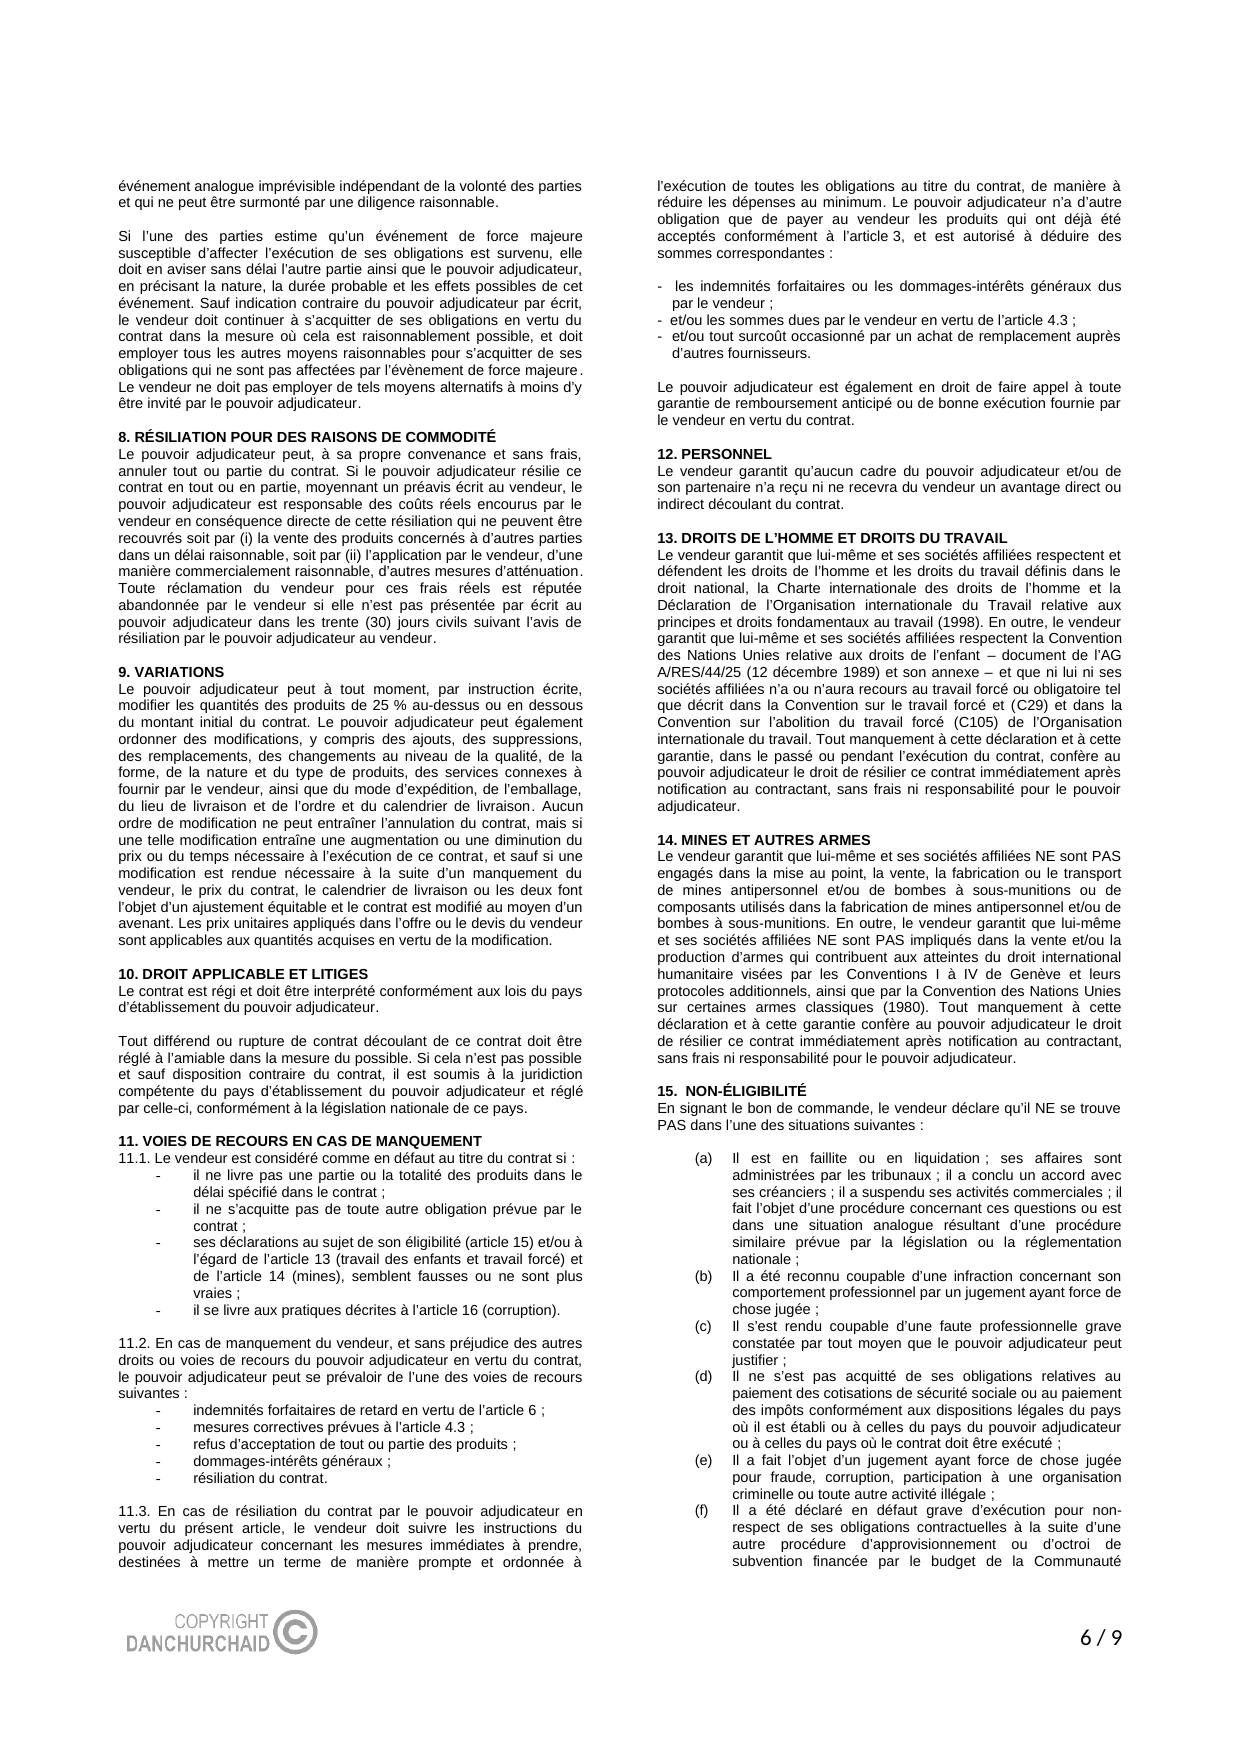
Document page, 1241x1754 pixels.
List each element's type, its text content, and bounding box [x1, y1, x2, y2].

text 13. DROITS DE L’HOMME ET DROITS DU TRAVAIL [657, 529, 1122, 546]
list indemnités forfaitaires de retard en vertu de l’article 6 ; [156, 1402, 583, 1419]
list Il est en faillite ou en liquidation ; ses affaires sont administrées par les tribunaux ; il a conclu un accord avec ses créanciers ; il a suspendu ses activités commerciales ; il fait l’objet d’une procédure concernant ces questions ou est dans une situation analogue résultant d’une procédure similaire prévue par la législation ou la réglementation nationale ; [694, 1150, 1122, 1267]
text Si l’une des parties estime qu’un événement de force majeure susceptible d’affecter l’exécution de ses obligations est survenu, elle doit en aviser sans délai l’autre partie ainsi que le pouvoir adjudicateur, en précisant la nature, la durée probable et les effets possibles de cet événement. Sauf indication contraire du pouvoir adjudicateur par écrit, le vendeur doit continuer à s’acquitter de ses obligations en vertu du contrat dans la mesure où cela est raisonnablement possible, et doit employer tous les autres moyens raisonnables pour s’acquitter de ses obligations qui ne sont pas affectées par l’évènement de force majeure. Le vendeur ne doit pas employer de tels moyens alternatifs à moins d’y être invité par le pouvoir adjudicateur. [118, 227, 583, 412]
text Le contrat est régi et doit être interprété conformément aux lois du pays d’établissement du pouvoir adjudicateur. [118, 982, 583, 1016]
text Tout différend ou rupture de contrat découlant de ce contrat doit être réglé à l’amiable dans la mesure du possible. Si cela n’est pas possible et sauf disposition contraire du contrat, il est soumis à la juridiction compétente du pays d’établissement du pouvoir adjudicateur et réglé par celle-ci, conformément à la législation nationale de ce pays. [118, 1032, 583, 1116]
list Il ne s’est pas acquitté de ses obligations relatives au paiement des cotisations de sécurité sociale ou au paiement des impôts conformément aux dispositions légales du pays où il est établi ou à celles du pays du pouvoir adjudicateur ou à celles du pays où le contrat doit être exécuté ; [694, 1368, 1122, 1452]
list mesures correctives prévues à l’article 4.3 ; [156, 1419, 583, 1436]
text Le vendeur garantit que lui-même et ses sociétés affiliées respectent et défendent les droits de l’homme et les droits du travail définis dans le droit national, la Charte internationale des droits de l’homme et la Déclaration de l’Organisation internationale du Travail relative aux principes et droits fondamentaux au travail (1998). En outre, le vendeur garantit que lui-même et ses sociétés affiliées respectent la Convention des Nations Unies relative aux droits de l’enfant – document de l’AG A/RES/44/25 (12 décembre 1989) et son annexe – et que ni lui ni ses sociétés affiliées n’a ou n’aura recours au travail forcé ou obligatoire tel que décrit dans la Convention sur le travail forcé et (C29) et dans la Convention sur l’abolition du travail forcé (C105) de l’Organisation internationale du travail. Tout manquement à cette déclaration et à cette garantie, dans le passé ou pendant l’exécution du contrat, confère au pouvoir adjudicateur le droit de résilier ce contrat immédiatement après notification au contractant, sans frais ni responsabilité pour le pouvoir adjudicateur. [657, 546, 1122, 814]
text 15. NON-ÉLIGIBILITÉ [657, 1083, 1122, 1099]
list refus d’acceptation de tout ou partie des produits ; [156, 1436, 583, 1452]
list il ne livre pas une partie ou la totalité des produits dans le délai spécifié dans le contrat ; [156, 1167, 583, 1200]
list dommages-intérêts généraux ; [156, 1452, 583, 1469]
text Le vendeur garantit que lui-même et ses sociétés affiliées NE sont PAS engagés dans la mise au point, la vente, la fabrication ou le transport de mines antipersonnel et/ou de bombes à sous-munitions ou de composants utilisés dans la fabrication de mines antipersonnel et/ou de bombes à sous-munitions. En outre, le vendeur garantit que lui-même et ses sociétés affiliées NE sont PAS impliqués dans la vente et/ou la production d’armes qui contribuent aux atteintes du droit international humanitaire visées par les Conventions I à IV de Genève et leurs protocoles additionnels, ainsi que par la Convention des Nations Unies sur certaines armes classiques (1980). Tout manquement à cette déclaration et à cette garantie confère au pouvoir adjudicateur le droit de résilier ce contrat immédiatement après notification au contractant, sans frais ni responsabilité pour le pouvoir adjudicateur. [657, 848, 1122, 1066]
picture [125, 1605, 321, 1658]
text 14. Mines ET AUTRES ARMES [657, 831, 1122, 848]
text 8. Résiliation POUR DES RAISONS DE COMMODITÉ [118, 429, 583, 446]
text 11.1. Le vendeur est considéré comme en défaut au titre du contrat si : [118, 1150, 583, 1167]
list il ne s’acquitte pas de toute autre obligation prévue par le contrat ; [156, 1200, 583, 1234]
text 12. PERSONNEL [657, 446, 1122, 462]
text Le vendeur garantit qu’aucun cadre du pouvoir adjudicateur et/ou de son partenaire n’a reçu ni ne recevra du vendeur un avantage direct ou indirect découlant du contrat. [657, 462, 1122, 513]
text - les indemnités forfaitaires ou les dommages-intérêts généraux dus par le vendeur ; [657, 278, 1122, 311]
text 9. VARIATIONS [118, 663, 583, 680]
text Le pouvoir adjudicateur est également en droit de faire appel à toute garantie de remboursement anticipé ou de bonne exécution fournie par le vendeur en vertu du contrat. [657, 378, 1122, 429]
text 10. DROIT APPLICABLE ET LITIGES [118, 965, 583, 982]
text En signant le bon de commande, le vendeur déclare qu’il NE se trouve PAS dans l’une des situations suivantes : [657, 1099, 1122, 1133]
list ses déclarations au sujet de son éligibilité (article 15) et/ou à l’égard de l’article 13 (travail des enfants et travail forcé) et de l’article 14 (mines), semblent fausses ou ne sont plus vraies ; [156, 1234, 583, 1301]
text Le pouvoir adjudicateur peut, à sa propre convenance et sans frais, annuler tout ou partie du contrat. Si le pouvoir adjudicateur résilie ce contrat en tout ou en partie, moyennant un préavis écrit au vendeur, le pouvoir adjudicateur est responsable des coûts réels encourus par le vendeur en conséquence directe de cette résiliation qui ne peuvent être recouvrés soit par (i) la vente des produits concernés à d’autres parties dans un délai raisonnable, soit par (ii) l’application par le vendeur, d’une manière commercialement raisonnable, d’autres mesures d’atténuation. Toute réclamation du vendeur pour ces frais réels est réputée abandonnée par le vendeur si elle n’est pas présentée par écrit au pouvoir adjudicateur dans les trente (30) jours civils suivant l’avis de résiliation par le pouvoir adjudicateur au vendeur. [118, 446, 583, 647]
text - et/ou les sommes dues par le vendeur en vertu de l’article 4.3 ; [657, 311, 1122, 328]
text 11.2. En cas de manquement du vendeur, et sans préjudice des autres droits ou voies de recours du pouvoir adjudicateur en vertu du contrat, le pouvoir adjudicateur peut se prévaloir de l’une des voies de recours suivantes : [118, 1335, 583, 1402]
text Le pouvoir adjudicateur peut à tout moment, par instruction écrite, modifier les quantités des produits de 25 % au-dessus ou en dessous du montant initial du contrat. Le pouvoir adjudicateur peut également ordonner des modifications, y compris des ajouts, des suppressions, des remplacements, des changements au niveau de la qualité, de la forme, de la nature et du type de produits, des services connexes à fournir par le vendeur, ainsi que du mode d’expédition, de l’emballage, du lieu de livraison et de l’ordre et du calendrier de livraison. Aucun ordre de modification ne peut entraîner l’annulation du contrat, mais si une telle modification entraîne une augmentation ou une diminution du prix ou du temps nécessaire à l’exécution de ce contrat, et sauf si une modification est rendue nécessaire à la suite d’un manquement du vendeur, le prix du contrat, le calendrier de livraison ou les deux font l’objet d’un ajustement équitable et le contrat est modifié au moyen d’un avenant. Les prix unitaires appliqués dans l’offre ou le devis du vendeur sont applicables aux quantités acquises en vertu de la modification. [118, 680, 583, 949]
text - et/ou tout surcoût occasionné par un achat de remplacement auprès d’autres fournisseurs. [657, 328, 1122, 362]
list Il a fait l’objet d’un jugement ayant force de chose jugée pour fraude, corruption, participation à une organisation criminelle ou toute autre activité illégale ; [694, 1452, 1122, 1502]
list Il s’est rendu coupable d’une faute professionnelle grave constatée par tout moyen que le pouvoir adjudicateur peut justifier ; [694, 1318, 1122, 1368]
list Il a été reconnu coupable d’une infraction concernant son comportement professionnel par un jugement ayant force de chose jugée ; [694, 1267, 1122, 1318]
text 11.3. En cas de résiliation du contrat par le pouvoir adjudicateur en vertu du présent article, le vendeur doit suivre les instructions du pouvoir adjudicateur concernant les mesures immédiates à prendre, destinées à mettre un terme de manière prompte et ordonnée à l’exécution de toutes les obligations au titre du contrat, de manière à réduire les dépenses au minimum. Le pouvoir adjudicateur n’a d’autre obligation que de payer au vendeur les produits qui ont déjà été acceptés conformément à l’article 3, et est autorisé à déduire des sommes correspondantes : [657, 177, 1122, 261]
list résiliation du contrat. [156, 1469, 583, 1486]
text 11. VOIES DE RECOURS EN CAS DE MANQUEMENT [118, 1133, 583, 1150]
list il se livre aux pratiques décrites à l’article 16 (corruption). [156, 1301, 583, 1318]
